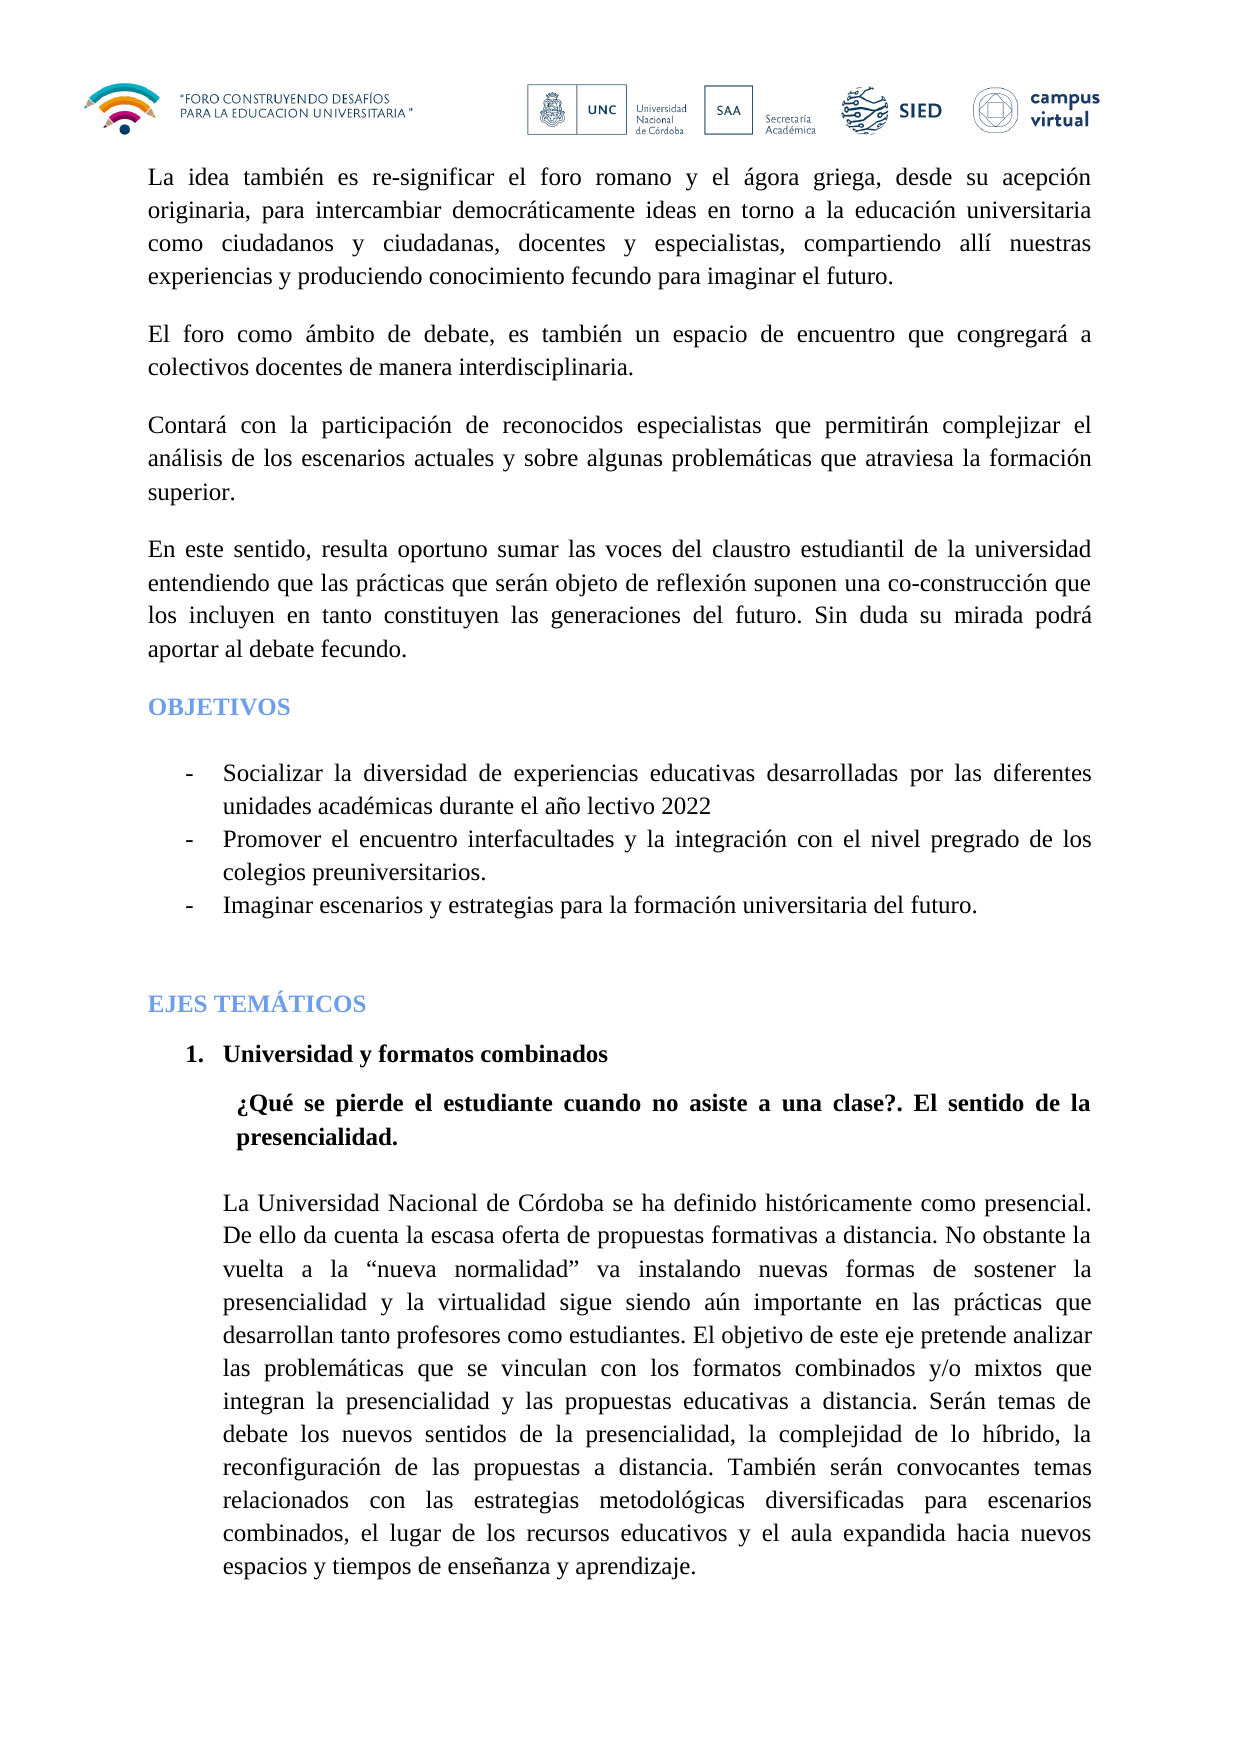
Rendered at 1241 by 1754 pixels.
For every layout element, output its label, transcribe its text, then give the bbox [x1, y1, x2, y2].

text Contará con la participación de reconocidos especialistas que permitirán complejizar el análisis de los escenarios actuales y sobre algunas problemáticas que atraviesa la formación superior. [148, 411, 1093, 505]
text En este sentido, resulta oportuno sumar las voces del claustro estudiantil de la universidad entendiendo que las prácticas que serán objeto de reflexión suponen una co-construcción que los incluyen en tanto constituyen las generaciones del futuro. Sin duda su mirada podrá aportar al debate fecundo. [148, 534, 1093, 662]
list Promover el encuentro interfacultades y la integración con el nivel pregrado de los colegios preuniversitarios. [185, 824, 1093, 886]
text La Universidad Nacional de Córdoba se ha definido históricamente como presencial. De ello da cuenta la escasa oferta de propuestas formativas a distancia. No obstante la vuelta a la “nueva normalidad” va instalando nuevas formas de sostener la presencialidad y la virtualidad sigue siendo aún importante en las prácticas que desarrollan tanto profesores como estudiantes. El objetivo de este eje pretende analizar las problemáticas que se vinculan con los formatos combinados y/o mixtos que integran la presencialidad y las propuestas educativas a distancia. Serán temas de debate los nuevos sentidos de la presencialidad, la complejidad de lo híbrido, la reconfiguración de las propuestas a distancia. También serán convocantes temas relacionados con las estrategias metodológicas diversificadas para escenarios combinados, el lugar de los recursos educativos y el aula expandida hacia nuevos espacios y tiempos de enseñanza y aprendizaje. [223, 1188, 1093, 1579]
list Socializar la diversidad de experiencias educativas desarrolladas por las diferentes unidades académicas durante el año lectivo 2022 [185, 758, 1093, 819]
text ¿Qué se pierde el estudiante cuando no asiste a una clase?. El sentido de la presencialidad. [236, 1088, 1093, 1150]
picture [59, 73, 1130, 144]
text La idea también es re-significar el foro romano y el ágora griega, desde su acepción originaria, para intercambiar democráticamente ideas en torno a la educación universitaria como ciudadanos y ciudadanas, docentes y especialistas, compartiendo allí nuestras experiencias y produciendo conocimiento fecundo para imaginar el futuro. [148, 162, 1093, 290]
text El foro como ámbito de debate, es también un espacio de encuentro que congregará a colectivos docentes de manera interdisciplinaria. [148, 319, 1093, 381]
text OBJETIVOS [148, 692, 1093, 720]
list Universidad y formatos combinados [185, 1039, 1093, 1068]
text EJES TEMÁTICOS [148, 989, 1093, 1018]
list Imaginar escenarios y estrategias para la formación universitaria del futuro. [185, 890, 1093, 918]
